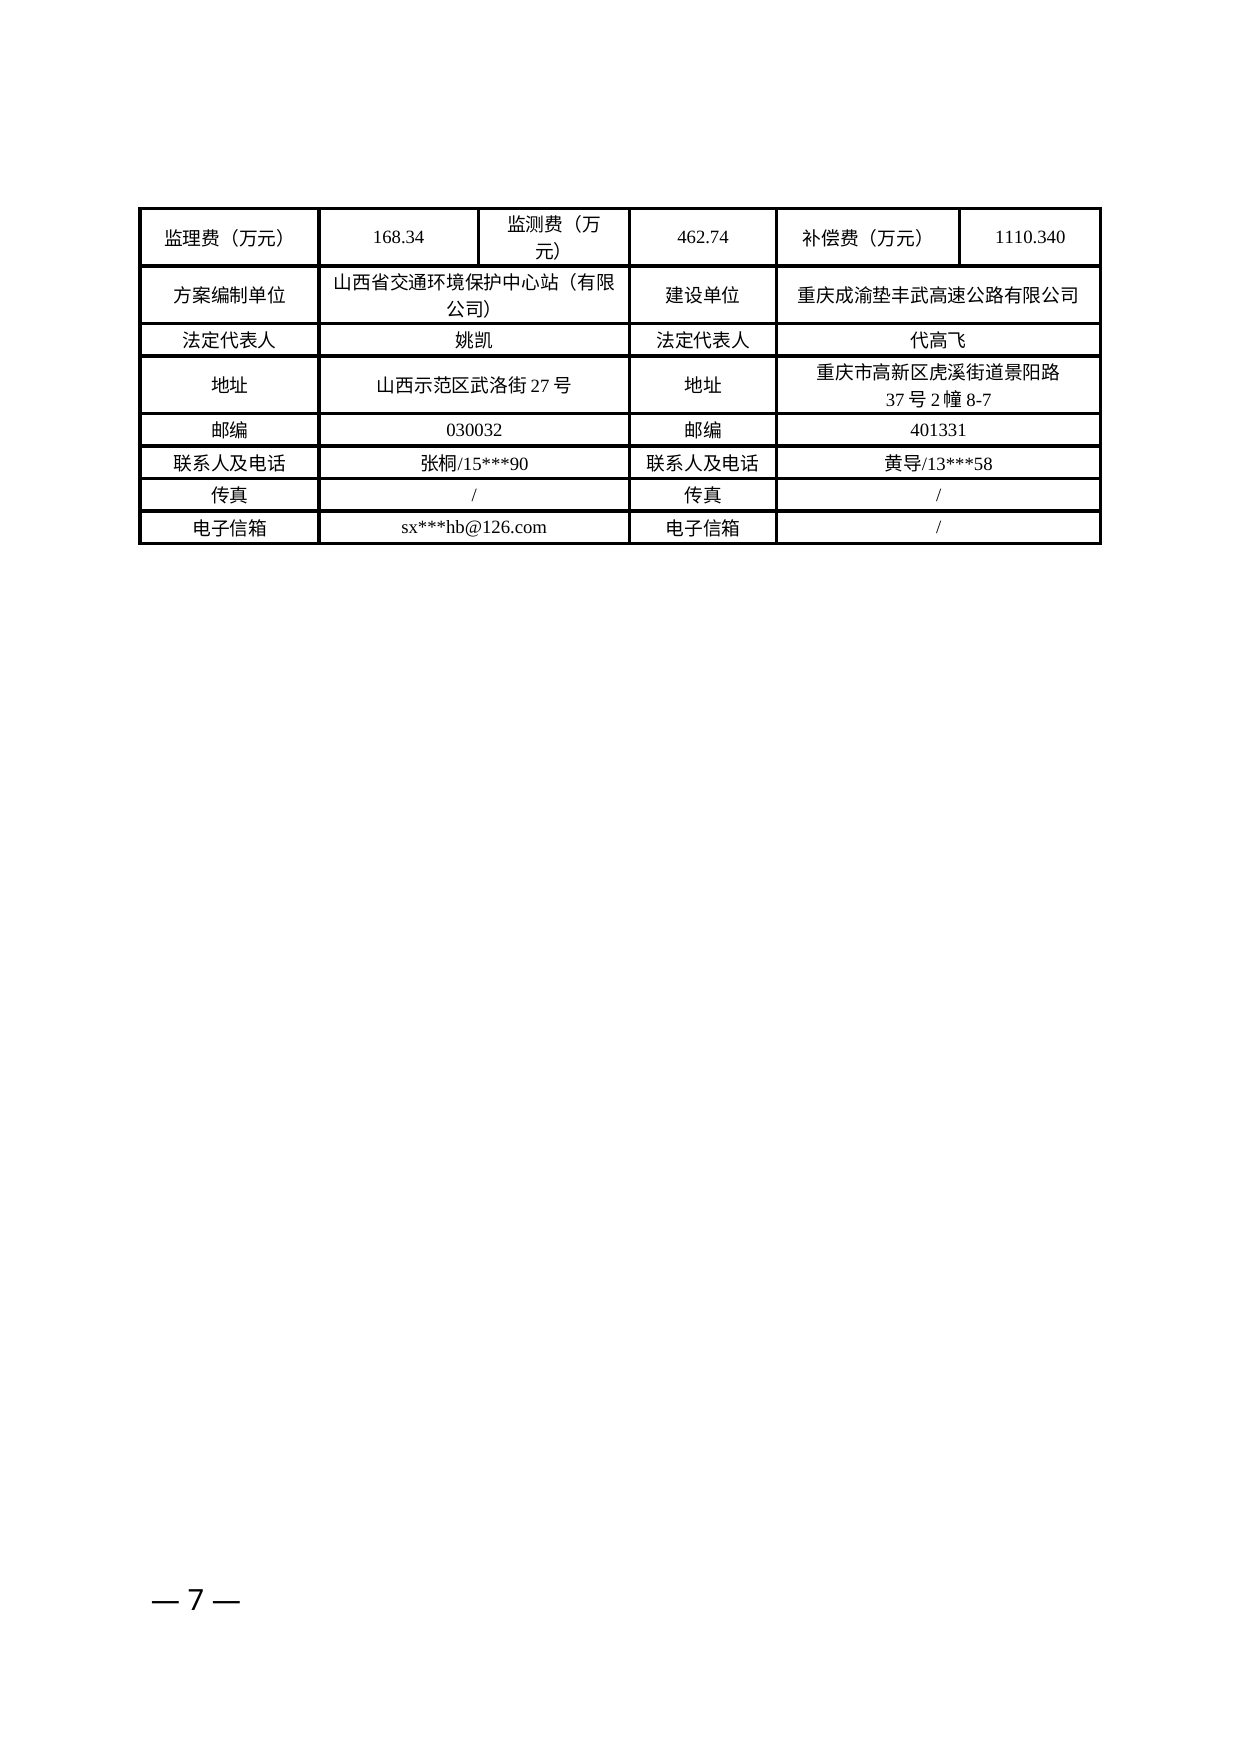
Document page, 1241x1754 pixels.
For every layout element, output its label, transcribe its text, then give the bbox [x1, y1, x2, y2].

table_cell 监理费（万元） [142, 210, 317, 264]
table_cell 方案编制单位 [142, 268, 317, 322]
table_cell 黄导/13***58 [778, 448, 1099, 477]
table_cell 法定代表人 [631, 325, 775, 354]
table_cell 传真 [142, 480, 317, 509]
table_cell sx***hb@126.com [321, 513, 628, 542]
table_cell / [778, 480, 1099, 509]
table_cell 重庆成渝垫丰武高速公路有限公司 [778, 268, 1099, 322]
table_cell 联系人及电话 [631, 448, 775, 477]
table_cell 代高飞 [778, 325, 1099, 354]
table_cell 030032 [321, 415, 628, 444]
table_cell 传真 [631, 480, 775, 509]
table_cell / [778, 513, 1099, 542]
table_cell 168.34 [321, 210, 477, 264]
table_cell 电子信箱 [142, 513, 317, 542]
table_cell 地址 [142, 358, 317, 412]
table_cell 1110.340 [961, 210, 1099, 264]
table_cell 重庆市高新区虎溪街道景阳路 37号2幢8-7 [778, 358, 1099, 412]
table_cell 联系人及电话 [142, 448, 317, 477]
table_cell 401331 [778, 415, 1099, 444]
table_cell 462.74 [631, 210, 775, 264]
table_cell 山西省交通环境保护中心站（有限公司） [321, 268, 628, 322]
table_cell 姚凯 [321, 325, 628, 354]
table_cell 张桐/15***90 [321, 448, 628, 477]
table_cell 邮编 [142, 415, 317, 444]
table_cell 监测费（万元） [480, 210, 628, 264]
table_cell / [321, 480, 628, 509]
table_cell 建设单位 [631, 268, 775, 322]
table_cell 电子信箱 [631, 513, 775, 542]
table_cell 邮编 [631, 415, 775, 444]
table_cell 补偿费（万元） [778, 210, 958, 264]
table_cell 法定代表人 [142, 325, 317, 354]
table_cell 地址 [631, 358, 775, 412]
table_cell 山西示范区武洛街27号 [321, 358, 628, 412]
